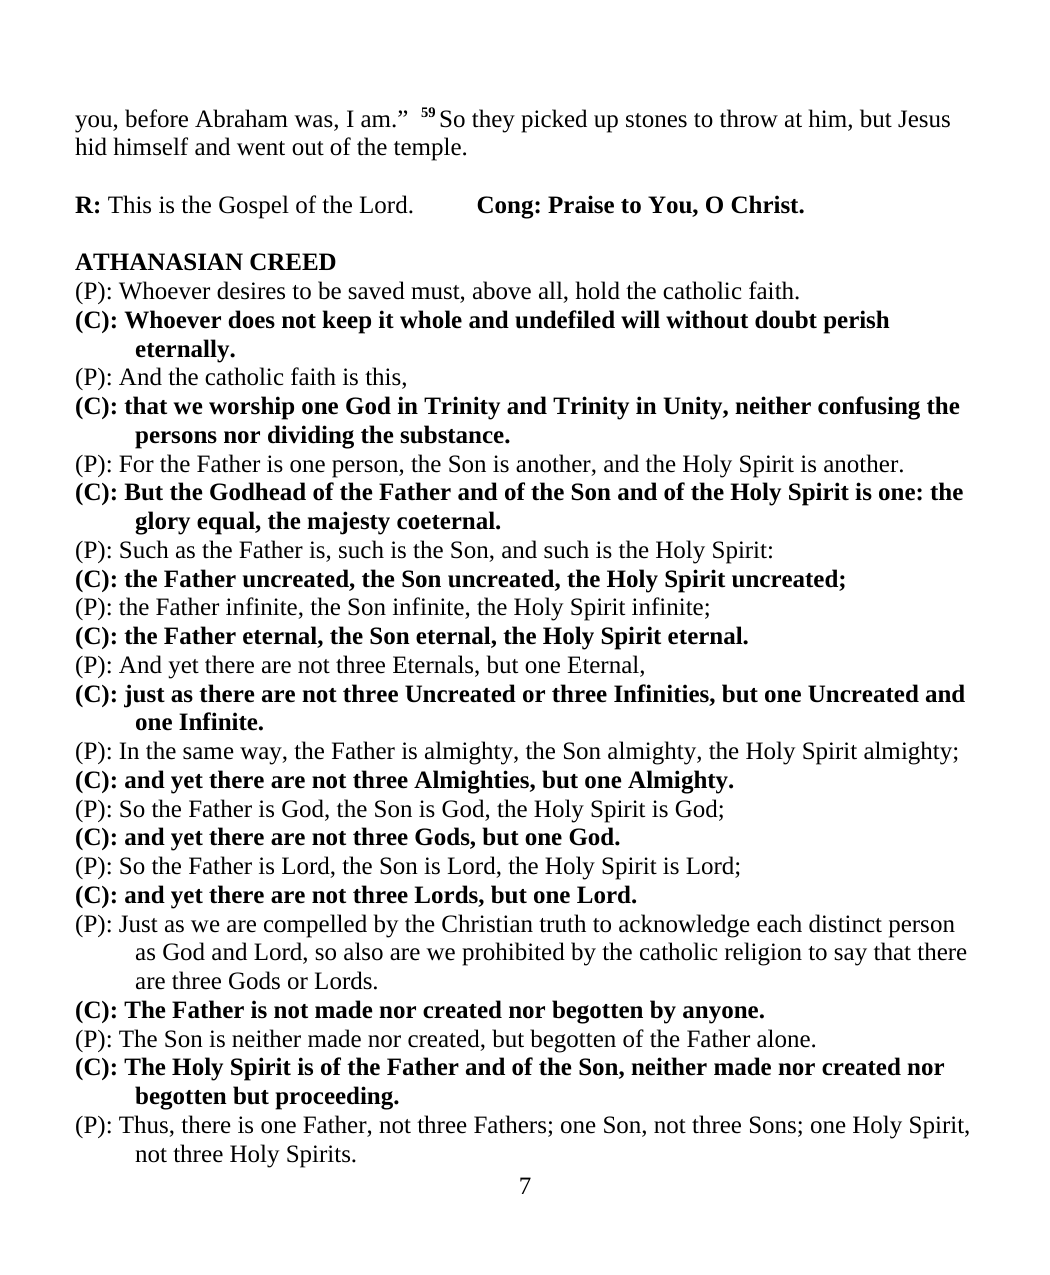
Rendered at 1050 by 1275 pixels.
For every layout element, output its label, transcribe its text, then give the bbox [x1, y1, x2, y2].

text (P): And the catholic faith is this, [75, 362, 975, 391]
text (P): Such as the Father is, such is the Son, and such is the Holy Spirit: [75, 535, 975, 564]
text are three Gods or Lords. [120, 966, 975, 995]
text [75, 104, 975, 161]
text eternally. [120, 334, 975, 362]
text (P): Thus, there is one Father, not three Fathers; one Son, not three Sons; one Holy Spirit, [75, 1110, 975, 1139]
text begotten but proceeding. [120, 1081, 975, 1110]
text R: This is the Gospel of the Lord. Cong: Praise to You, O Christ. [75, 190, 975, 219]
text (C): and yet there are not three Almighties, but one Almighty. [75, 765, 975, 794]
text glory equal, the majesty coeternal. [120, 506, 975, 535]
text persons nor dividing the substance. [120, 420, 975, 449]
text (C): and yet there are not three Gods, but one God. [75, 822, 975, 851]
text (C): The Father is not made nor created nor begotten by anyone. [75, 995, 975, 1024]
text (C): But the Godhead of the Father and of the Son and of the Holy Spirit is one: the [75, 477, 975, 506]
text (P): Whoever desires to be saved must, above all, hold the catholic faith. [75, 276, 975, 305]
text (C): Whoever does not keep it whole and undefiled will without doubt perish [75, 305, 975, 334]
text (C): the Father uncreated, the Son uncreated, the Holy Spirit uncreated; [75, 564, 975, 592]
text (C): that we worship one God in Trinity and Trinity in Unity, neither confusing the [75, 391, 975, 420]
text (P): So the Father is God, the Son is God, the Holy Spirit is God; [75, 794, 975, 822]
text (P): In the same way, the Father is almighty, the Son almighty, the Holy Spirit almighty; [75, 736, 975, 765]
text (C): just as there are not three Uncreated or three Infinities, but one Uncreated and [75, 679, 975, 707]
text (P): the Father infinite, the Son infinite, the Holy Spirit infinite; [75, 592, 975, 621]
text (P): For the Father is one person, the Son is another, and the Holy Spirit is another. [75, 449, 975, 477]
text not three Holy Spirits. [120, 1139, 975, 1167]
text (C): The Holy Spirit is of the Father and of the Son, neither made nor created nor [75, 1052, 975, 1081]
text (P): Just as we are compelled by the Christian truth to acknowledge each distinct person [75, 909, 975, 937]
text (C): and yet there are not three Lords, but one Lord. [75, 880, 975, 909]
text (C): the Father eternal, the Son eternal, the Holy Spirit eternal. [75, 621, 975, 650]
text as God and Lord, so also are we prohibited by the catholic religion to say that there [120, 937, 975, 966]
text (P): The Son is neither made nor created, but begotten of the Father alone. [75, 1024, 975, 1052]
text one Infinite. [120, 707, 975, 736]
text (P): And yet there are not three Eternals, but one Eternal, [75, 650, 975, 679]
text ATHANASIAN CREED [75, 247, 975, 276]
text (P): So the Father is Lord, the Son is Lord, the Holy Spirit is Lord; [75, 851, 975, 880]
